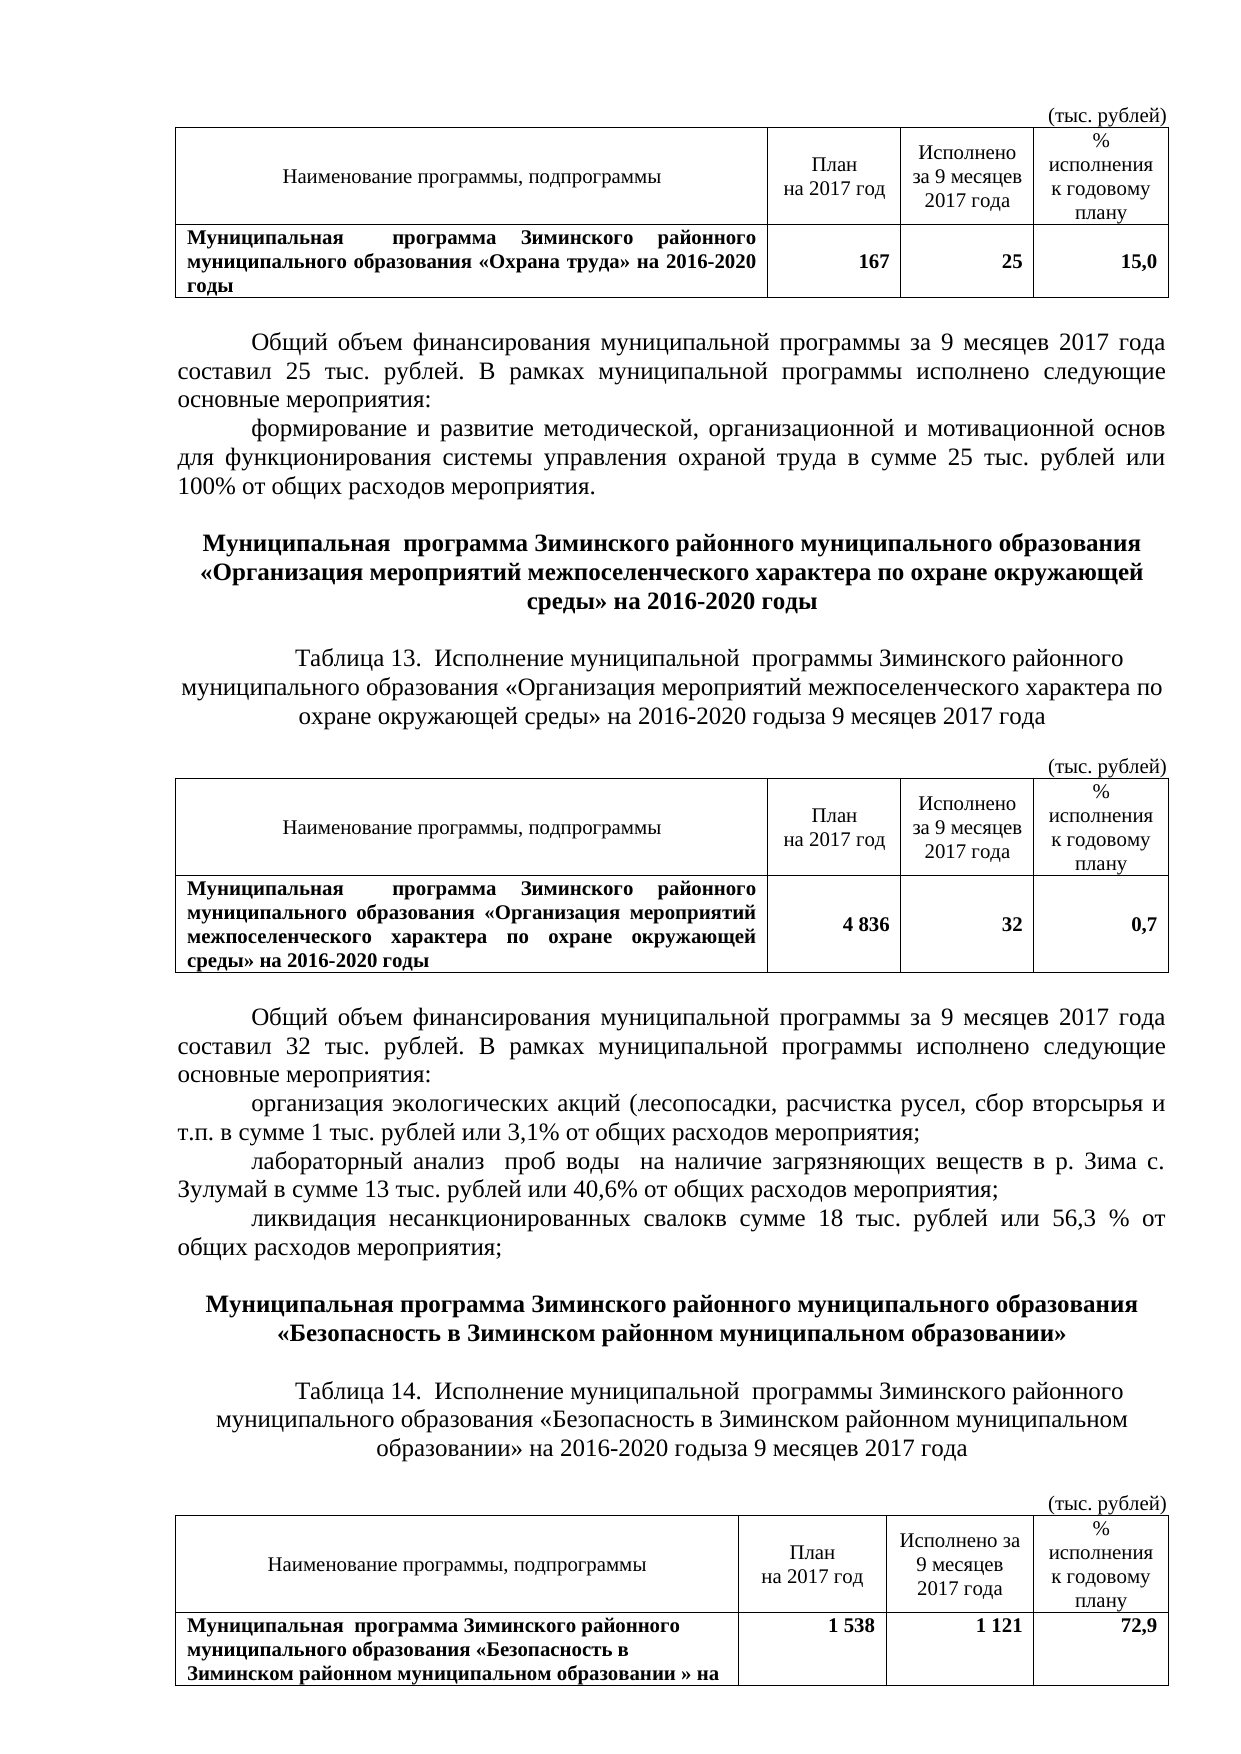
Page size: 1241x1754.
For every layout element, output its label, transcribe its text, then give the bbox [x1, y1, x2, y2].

table_cell 4 836 [768, 876, 900, 972]
table_cell 25 [901, 225, 1033, 297]
table_header Наименование программы, подпрограммы [176, 1516, 738, 1612]
text (тыс. рублей) [177, 1491, 1167, 1515]
table_cell 72,9 [1034, 1613, 1168, 1685]
text Общий объем финансирования муниципальной программы за 9 месяцев 2017 года составил 32 тыс. рублей. В рамках муниципальной программы исполнено следующие основные мероприятия: [177, 1002, 1167, 1088]
table_header Наименование программы, подпрограммы [176, 779, 767, 875]
table_header План на 2017 год [768, 779, 900, 875]
text Муниципальная программа Зиминского районного муниципального образования «Безопасность в Зиминском районном муниципальном образовании» [177, 1289, 1167, 1347]
text Муниципальная программа Зиминского районного муниципального образования «Организация мероприятий межпоселенческого характера по охране окружающей среды» на 2016-2020 годы [177, 528, 1167, 614]
table_header % исполнения к годовому плану [1034, 1516, 1168, 1612]
text Таблица 14. Исполнение муниципальной программы Зиминского районного муниципального образования «Безопасность в Зиминском районном муниципальном образовании» на 2016-2020 годыза 9 месяцев 2017 года [177, 1376, 1167, 1462]
text (тыс. рублей) [177, 753, 1167, 778]
table_header % исполнения к годовому плану [1034, 779, 1168, 875]
text формирование и развитие методической, организационной и мотивационной основ для функционирования системы управления охраной труда в сумме 25 тыс. рублей или 100% от общих расходов мероприятия. [177, 413, 1167, 499]
table_header % исполнения к годовому плану [1034, 128, 1168, 224]
table_cell 167 [768, 225, 900, 297]
text организация экологических акций (лесопосадки, расчистка русел, сбор вторсырья и т.п. в сумме 1 тыс. рублей или 3,1% от общих расходов мероприятия; [177, 1088, 1167, 1146]
table_header Исполнено за 9 месяцев 2017 года [901, 128, 1033, 224]
table_cell Муниципальная программа Зиминского районного муниципального образования «Охрана труда» на 2016-2020 годы [176, 225, 767, 297]
text лабораторный анализ проб воды на наличие загрязняющих веществ в р. Зима с. Зулумай в сумме 13 тыс. рублей или 40,6% от общих расходов мероприятия; [177, 1146, 1167, 1203]
table_cell 32 [901, 876, 1033, 972]
table_cell 1 121 [887, 1613, 1033, 1685]
table_cell 1 538 [739, 1613, 886, 1685]
table_cell Муниципальная программа Зиминского районного муниципального образования «Организация мероприятий межпоселенческого характера по охране окружающей среды» на 2016-2020 годы [176, 876, 767, 972]
text ликвидация несанкционированных свалокв сумме 18 тыс. рублей или 56,3 % от общих расходов мероприятия; [177, 1203, 1167, 1261]
table_header Наименование программы, подпрограммы [176, 128, 767, 224]
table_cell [176, 1613, 738, 1685]
table_header Исполнено за 9 месяцев 2017 года [887, 1516, 1033, 1612]
table_header Исполнено за 9 месяцев 2017 года [901, 779, 1033, 875]
text Таблица 13. Исполнение муниципальной программы Зиминского районного муниципального образования «Организация мероприятий межпоселенческого характера по охране окружающей среды» на 2016-2020 годыза 9 месяцев 2017 года [177, 643, 1167, 729]
table_cell 0,7 [1034, 876, 1168, 972]
table_header План на 2017 год [768, 128, 900, 224]
table_cell 15,0 [1034, 225, 1168, 297]
text Общий объем финансирования муниципальной программы за 9 месяцев 2017 года составил 25 тыс. рублей. В рамках муниципальной программы исполнено следующие основные мероприятия: [177, 327, 1167, 413]
table_header План на 2017 год [739, 1516, 886, 1612]
text (тыс. рублей) [177, 103, 1167, 127]
